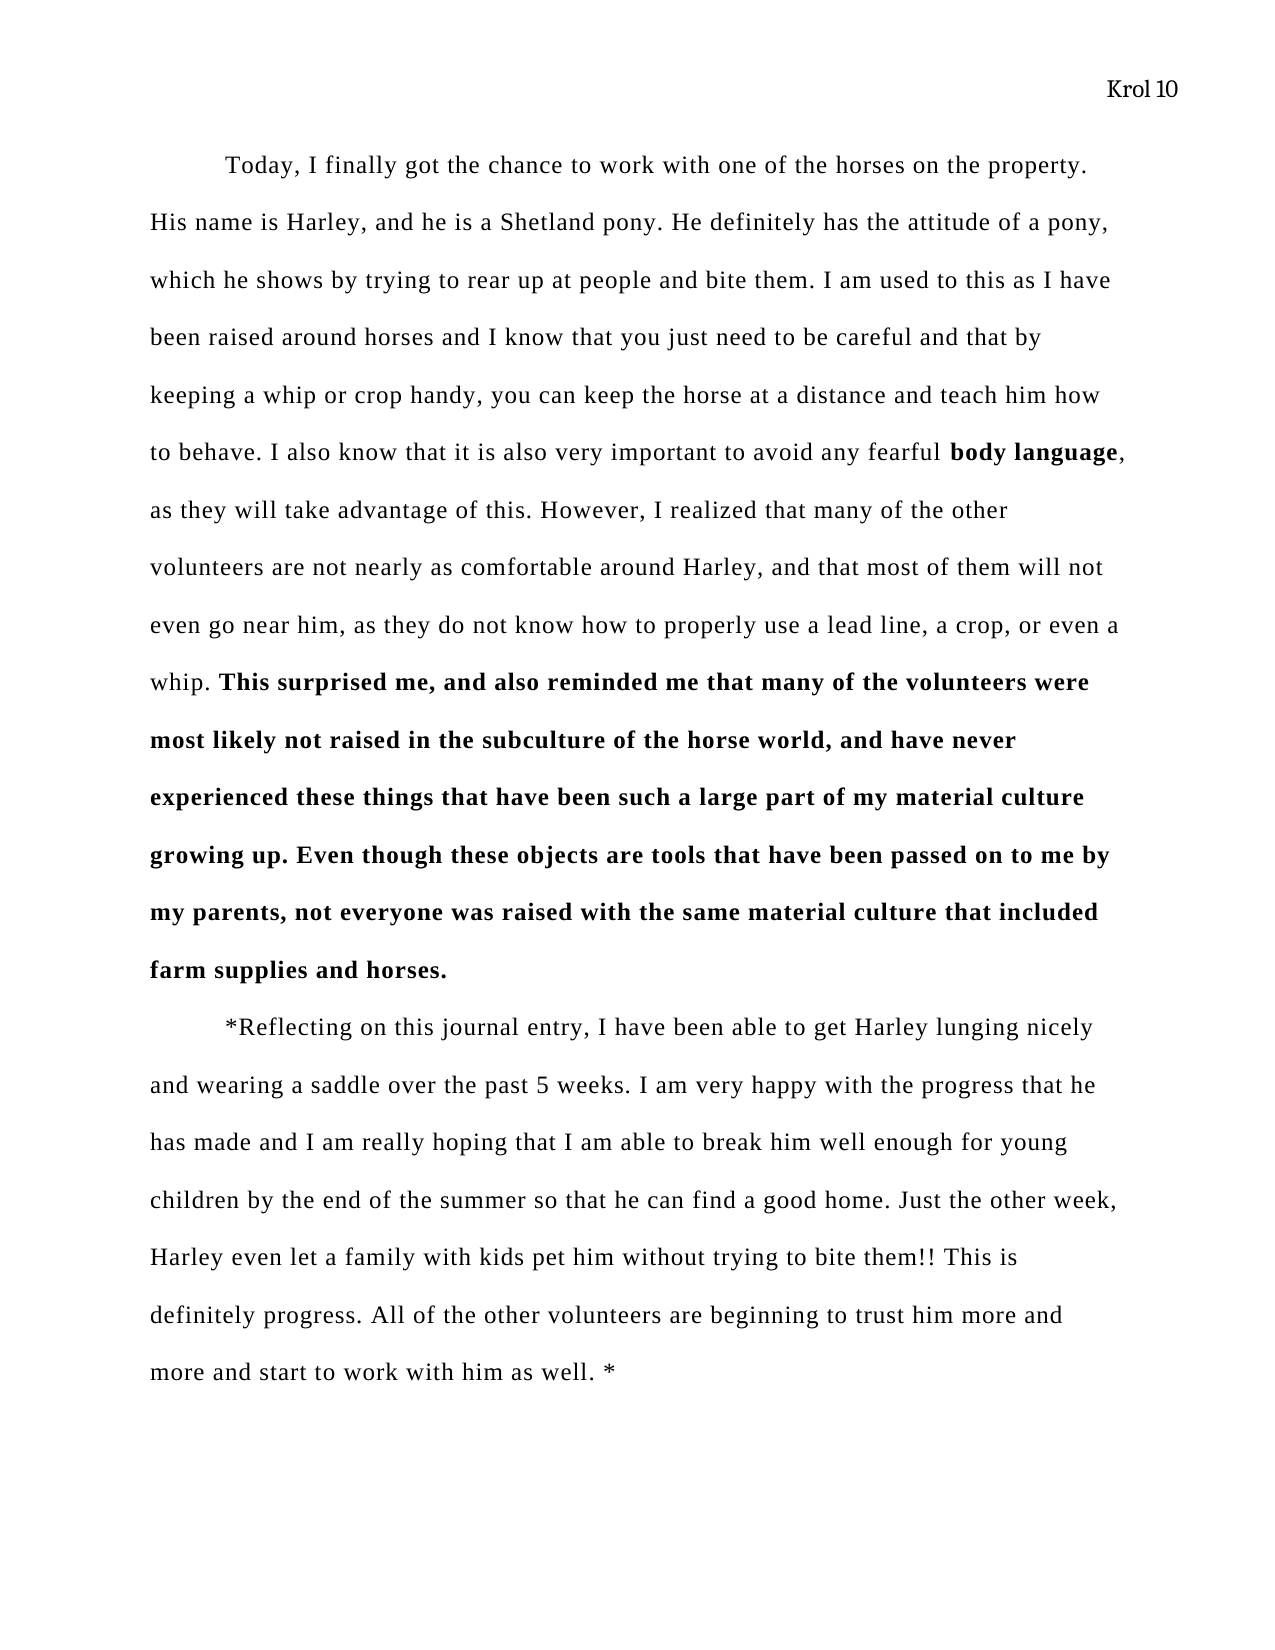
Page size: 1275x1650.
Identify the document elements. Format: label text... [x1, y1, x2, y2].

text Today, I finally got the chance to work with one of the horses on the property. His name is Harley, and he is a Shetland pony. He definitely has the attitude of a pony, which he shows by trying to rear up at people and bite them. I am used to this as I have been raised around horses and I know that you just need to be careful and that by keeping a whip or crop handy, you can keep the horse at a distance and teach him how to behave. I also know that it is also very important to avoid any fearful body language, as they will take advantage of this. However, I realized that many of the other volunteers are not nearly as comfortable around Harley, and that most of them will not even go near him, as they do not know how to properly use a lead line, a crop, or even a whip. This surprised me, and also reminded me that many of the volunteers were most likely not raised in the subculture of the horse world, and have never experienced these things that have been such a large part of my material culture growing up. Even though these objects are tools that have been passed on to me by my parents, not everyone was raised with the same material culture that included farm supplies and horses. [150, 150, 1125, 984]
text *Reflecting on this journal entry, I have been able to get Harley lunging nicely and wearing a saddle over the past 5 weeks. I am very happy with the progress that he has made and I am really hoping that I am able to break him well enough for young children by the end of the summer so that he can find a good home. Just the other week, Harley even let a family with kids pet him without trying to bite them!! This is definitely progress. All of the other volunteers are beginning to trust him more and more and start to work with him as well. * [150, 1012, 1125, 1386]
